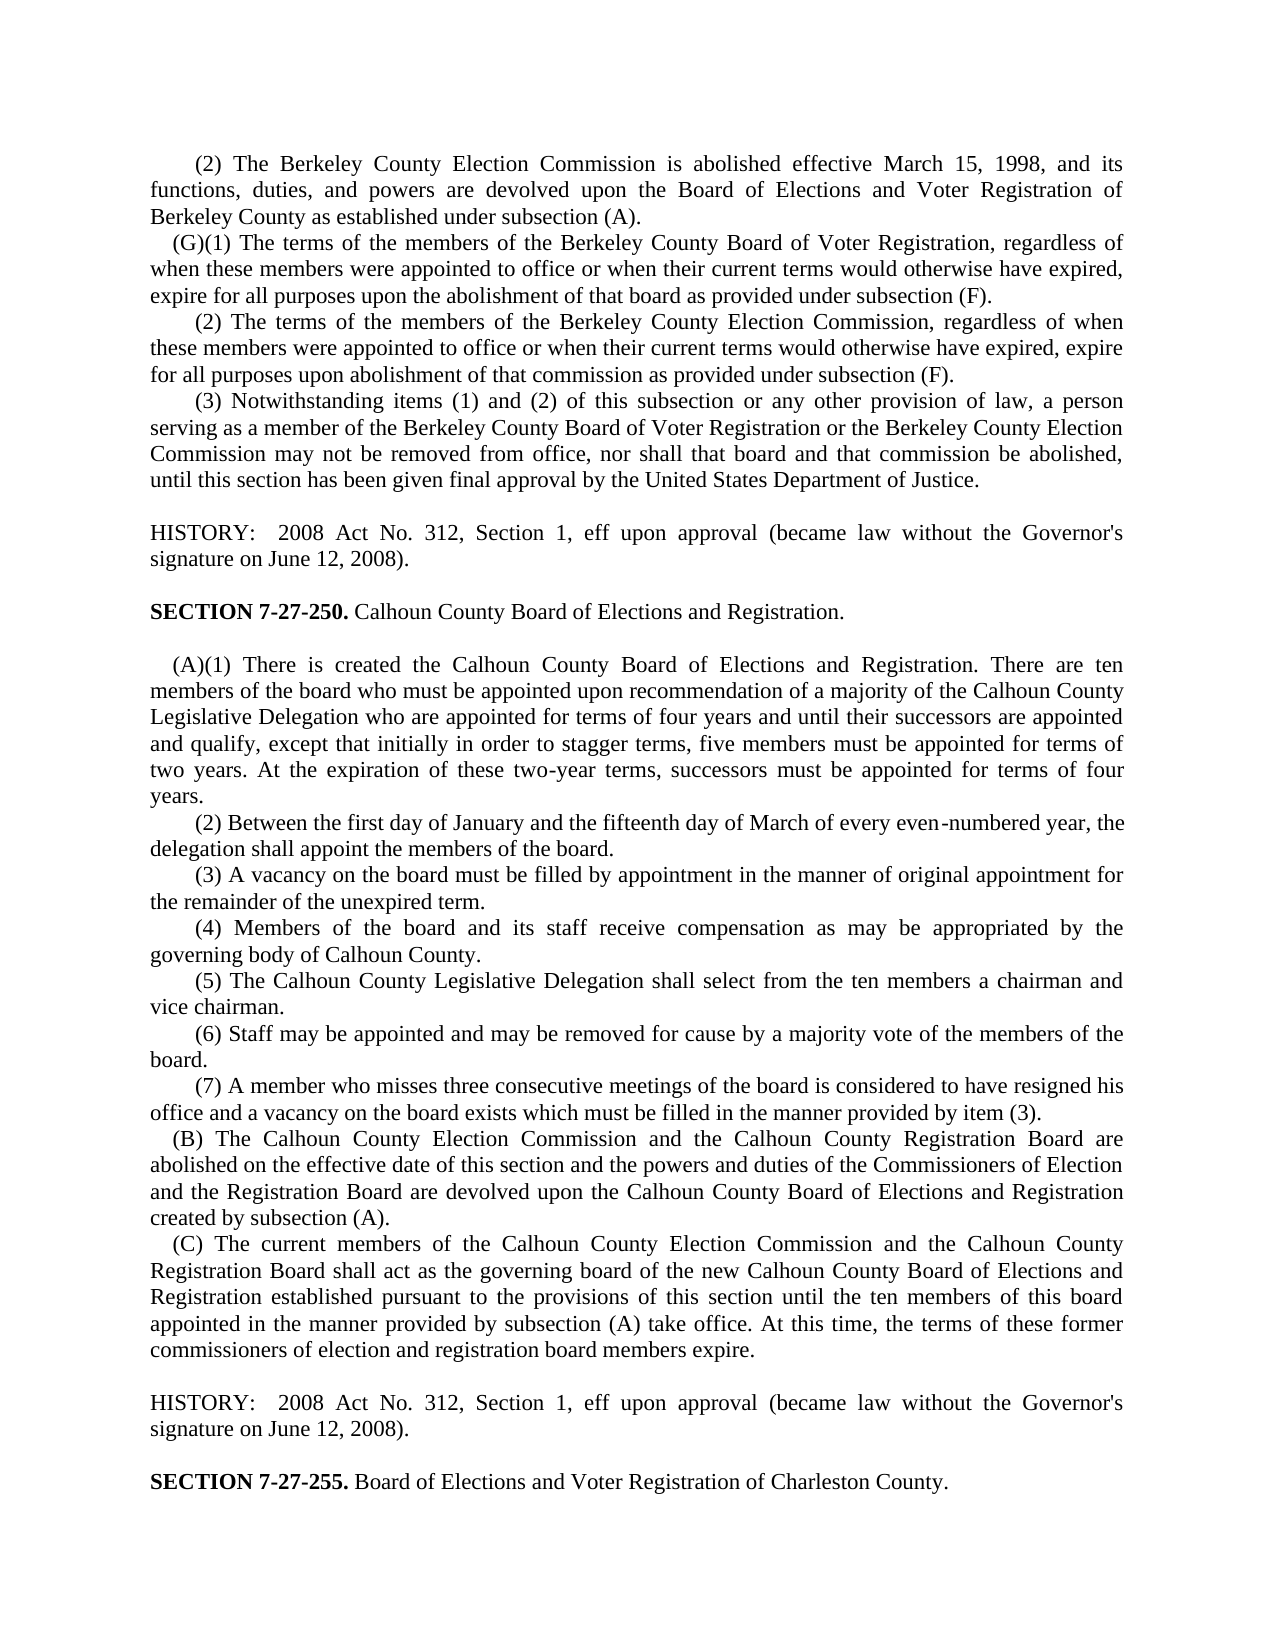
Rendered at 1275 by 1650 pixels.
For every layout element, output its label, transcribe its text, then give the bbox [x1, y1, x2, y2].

text (C) The current members of the Calhoun County Election Commission and the Calhoun County Registration Board shall act as the governing board of the new Calhoun County Board of Elections and Registration established pursuant to the provisions of this section until the ten members of this board appointed in the manner provided by subsection (A) take office. At this time, the terms of these former commissioners of election and registration board members expire. [150, 1231, 1125, 1362]
text HISTORY: 2008 Act No. 312, Section 1, eff upon approval (became law without the Governor's signature on June 12, 2008). [150, 519, 1125, 572]
text (5) The Calhoun County Legislative Delegation shall select from the ten members a chairman and vice chairman. [150, 967, 1125, 1020]
text (2) The Berkeley County Election Commission is abolished effective March 15, 1998, and its functions, duties, and powers are devolved upon the Board of Elections and Voter Registration of Berkeley County as established under subsection (A). [150, 150, 1125, 229]
text (3) A vacancy on the board must be filled by appointment in the manner of original appointment for the remainder of the unexpired term. [150, 862, 1125, 914]
text SECTION 7-27-255. Board of Elections and Voter Registration of Charleston County. [150, 1468, 1125, 1494]
text (B) The Calhoun County Election Commission and the Calhoun County Registration Board are abolished on the effective date of this section and the powers and duties of the Commissioners of Election and the Registration Board are devolved upon the Calhoun County Board of Elections and Registration created by subsection (A). [150, 1125, 1125, 1231]
text (G)(1) The terms of the members of the Berkeley County Board of Voter Registration, regardless of when these members were appointed to office or when their current terms would otherwise have expired, expire for all purposes upon the abolishment of that board as provided under subsection (F). [150, 229, 1125, 308]
text (2) The terms of the members of the Berkeley County Election Commission, regardless of when these members were appointed to office or when their current terms would otherwise have expired, expire for all purposes upon abolishment of that commission as provided under subsection (F). [150, 308, 1125, 387]
text SECTION 7-27-250. Calhoun County Board of Elections and Registration. [150, 598, 1125, 624]
text (3) Notwithstanding items (1) and (2) of this subsection or any other provision of law, a person serving as a member of the Berkeley County Board of Voter Registration or the Berkeley County Election Commission may not be removed from office, nor shall that board and that commission be abolished, until this section has been given final approval by the United States Department of Justice. [150, 387, 1125, 493]
text HISTORY: 2008 Act No. 312, Section 1, eff upon approval (became law without the Governor's signature on June 12, 2008). [150, 1389, 1125, 1441]
text (2) Between the first day of January and the fifteenth day of March of every even-numbered year, the delegation shall appoint the members of the board. [150, 809, 1125, 862]
text (4) Members of the board and its staff receive compensation as may be appropriated by the governing body of Calhoun County. [150, 914, 1125, 967]
text (6) Staff may be appointed and may be removed for cause by a majority vote of the members of the board. [150, 1020, 1125, 1072]
text (A)(1) There is created the Calhoun County Board of Elections and Registration. There are ten members of the board who must be appointed upon recommendation of a majority of the Calhoun County Legislative Delegation who are appointed for terms of four years and until their successors are appointed and qualify, except that initially in order to stagger terms, five members must be appointed for terms of two years. At the expiration of these two-year terms, successors must be appointed for terms of four years. [150, 651, 1125, 809]
text (7) A member who misses three consecutive meetings of the board is considered to have resigned his office and a vacancy on the board exists which must be filled in the manner provided by item (3). [150, 1072, 1125, 1125]
